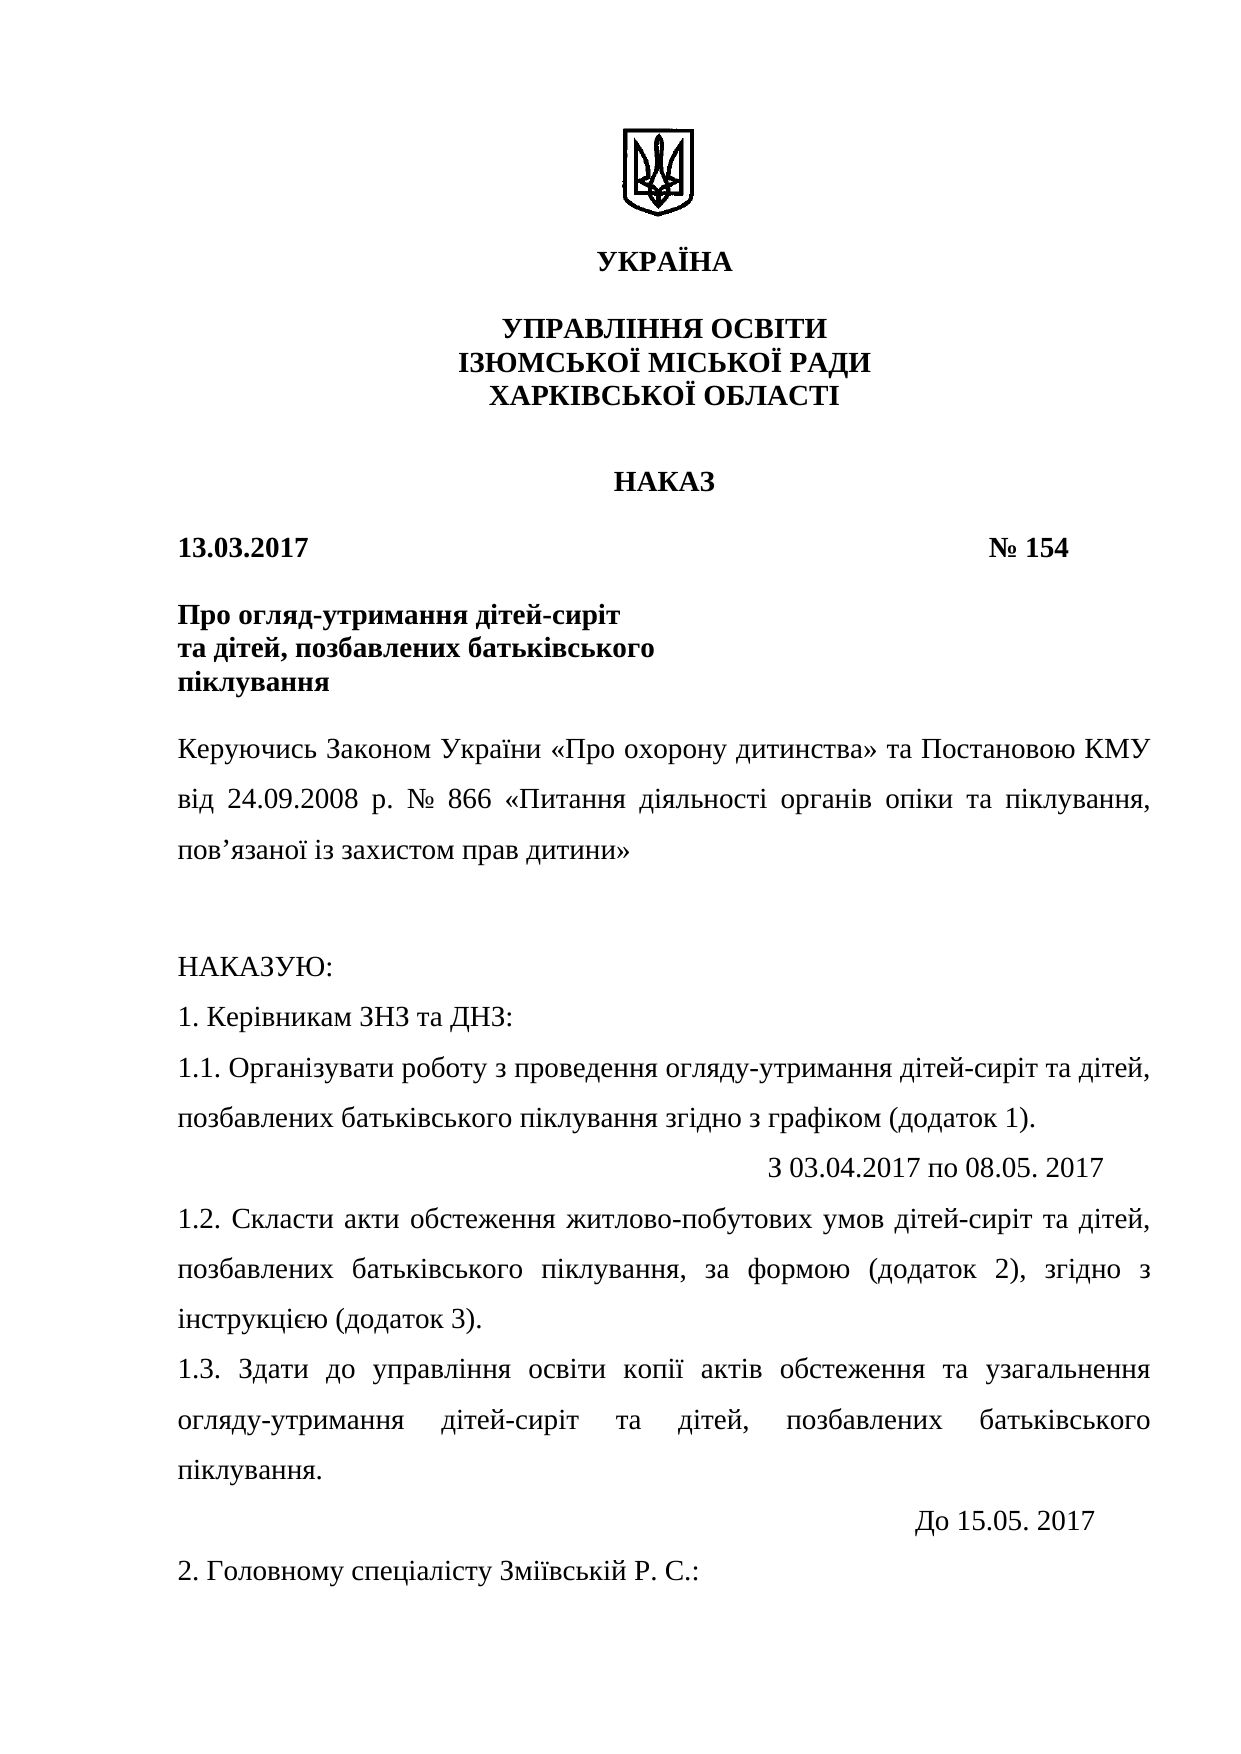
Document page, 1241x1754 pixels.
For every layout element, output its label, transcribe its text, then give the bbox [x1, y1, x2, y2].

text ІЗЮМСЬКОЇ МІСЬКОЇ РАДИ [177, 345, 1152, 378]
text 1. Керівникам ЗНЗ та ДНЗ: [177, 999, 1152, 1033]
text Керуючись Законом України «Про охорону дитинства» та Постановою КМУ від 24.09.2008 р. № 866 «Питання діяльності органів опіки та піклування, пов’язаної із захистом прав дитини» [177, 731, 1152, 865]
text НАКАЗ [177, 464, 1152, 497]
text 13.03.2017 № 154 [177, 530, 1152, 563]
text Про огляд-утримання дітей-сиріт [177, 597, 1152, 631]
text 2. Головному спеціалісту Зміївській Р. С.: [177, 1553, 1152, 1586]
text піклування [177, 664, 1152, 698]
text 1.1. Організувати роботу з проведення огляду-утримання дітей-сиріт та дітей, позбавлених батьківського піклування згідно з графіком (додаток 1). [177, 1050, 1152, 1134]
text До 15.05. 2017 [177, 1503, 1152, 1536]
text 1.3. Здати до управління освіти копії актів обстеження та узагальнення огляду-утримання дітей-сиріт та дітей, позбавлених батьківського піклування. [177, 1352, 1152, 1486]
text УКРАЇНА [177, 244, 1152, 278]
text та дітей, позбавлених батьківського [177, 631, 1152, 664]
text 1.2. Скласти акти обстеження житлово-побутових умов дітей-сиріт та дітей, позбавлених батьківського піклування, за формою (додаток 2), згідно з інструкцією (додаток 3). [177, 1201, 1152, 1335]
text З 03.04.2017 по 08.05. 2017 [177, 1150, 1152, 1184]
text НАКАЗУЮ: [177, 949, 1152, 983]
text ХАРКІВСЬКОЇ ОБЛАСТІ [177, 378, 1152, 412]
text УПРАВЛІННЯ ОСВІТИ [177, 311, 1152, 345]
